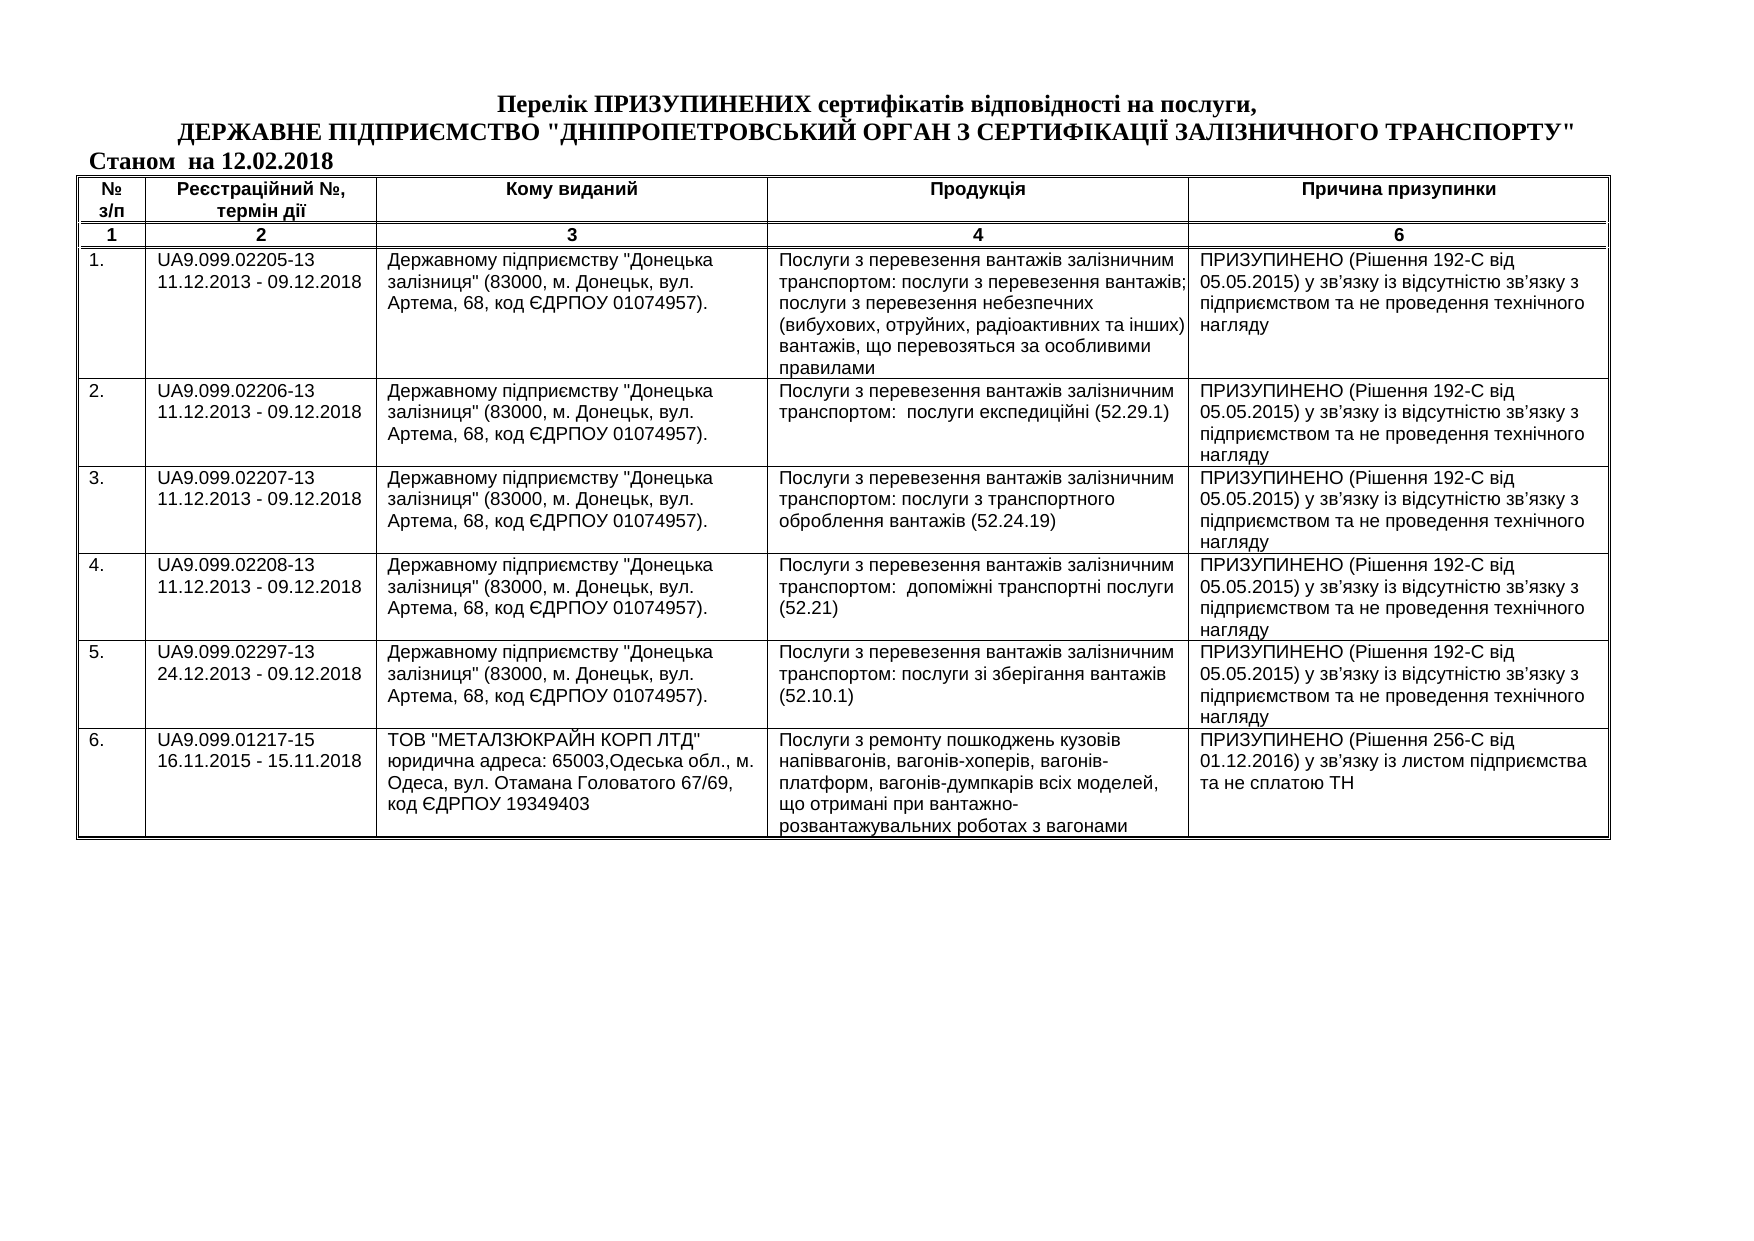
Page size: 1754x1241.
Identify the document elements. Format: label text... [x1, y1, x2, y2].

table_cell Державному підприємству "Донецька залізниця" (83000, м. Донецьк, вул. Артема, 68, код ЄДРПОУ 01074957). [377, 641, 767, 727]
table_cell Послуги з перевезення вантажів залізничним транспортом: послуги зі зберігання вантажів (52.10.1) [768, 641, 1188, 727]
table_cell UA9.099.02297-13 24.12.2013 - 09.12.2018 [146, 641, 376, 727]
table_cell ПРИЗУПИНЕНО (Рішення 192-С від 05.05.2015) у зв’язку із відсутністю зв’язку з підприємством та не проведення технічного нагляду [1189, 246, 1608, 378]
table_cell Державному підприємству "Донецька залізниця" (83000, м. Донецьк, вул. Артема, 68, код ЄДРПОУ 01074957). [377, 379, 767, 466]
table_header № з/п [79, 178, 145, 221]
table_header Реєстраційний №, термін дії [146, 178, 376, 221]
table_cell 2 [146, 224, 376, 246]
table_cell UA9.099.02207-13 11.12.2013 - 09.12.2018 [146, 467, 376, 553]
table_cell ПРИЗУПИНЕНО (Рішення 192-С від 05.05.2015) у зв’язку із відсутністю зв’язку з підприємством та не проведення технічного нагляду [1189, 554, 1608, 640]
table_cell ПРИЗУПИНЕНО (Рішення 192-С від 05.05.2015) у зв’язку із відсутністю зв’язку з підприємством та не проведення технічного нагляду [1189, 641, 1608, 727]
table_cell [79, 379, 145, 466]
table_cell Послуги з ремонту пошкоджень кузовів напіввагонів, вагонів-хоперів, вагонів-платформ, вагонів-думпкарів всіх моделей, що отримані при вантажно-розвантажувальних роботах з вагонами [768, 729, 1188, 836]
text Станом на 12.02.2018 [89, 146, 1665, 175]
table_cell ТОВ "МЕТАЛЗЮКРАЙН КОРП ЛТД" юридична адреса: 65003,Одеська обл., м. Одеса, вул. Отамана Головатого 67/69, код ЄДРПОУ 19349403 [377, 729, 767, 836]
table_cell Послуги з перевезення вантажів залізничним транспортом: послуги з перевезення вантажів; послуги з перевезення небезпечних (вибухових, отруйних, радіоактивних та інших) вантажів, що перевозяться за особливими правилами [768, 249, 1188, 378]
table_cell UA9.099.02206-13 11.12.2013 - 09.12.2018 [146, 379, 376, 466]
table_cell 1 [78, 221, 145, 246]
table_cell 3 [377, 224, 767, 246]
table_cell UA9.099.01217-15 16.11.2015 - 15.11.2018 [146, 729, 376, 836]
table_cell 6 [1189, 221, 1609, 246]
table_cell Державному підприємству "Донецька залізниця" (83000, м. Донецьк, вул. Артема, 68, код ЄДРПОУ 01074957). [377, 249, 767, 378]
table_cell [79, 641, 145, 727]
table_cell [79, 729, 145, 836]
table_cell [79, 467, 145, 553]
table_cell 4 [768, 224, 1188, 246]
table_cell Послуги з перевезення вантажів залізничним транспортом: послуги з транспортного оброблення вантажів (52.24.19) [768, 467, 1188, 553]
table_cell ПРИЗУПИНЕНО (Рішення 192-С від 05.05.2015) у зв’язку із відсутністю зв’язку з підприємством та не проведення технічного нагляду [1189, 467, 1608, 553]
table_header Продукція [768, 178, 1188, 221]
table_header Кому виданий [377, 178, 767, 221]
table_header Причина призупинки [1189, 178, 1608, 221]
table_cell ПРИЗУПИНЕНО (Рішення 192-С від 05.05.2015) у зв’язку із відсутністю зв’язку з підприємством та не проведення технічного нагляду [1189, 379, 1608, 466]
table_cell UA9.099.02208-13 11.12.2013 - 09.12.2018 [146, 554, 376, 640]
table_cell Послуги з перевезення вантажів залізничним транспортом: послуги експедиційні (52.29.1) [768, 379, 1188, 466]
table_cell Послуги з перевезення вантажів залізничним транспортом: допоміжні транспортні послуги (52.21) [768, 554, 1188, 640]
text ДЕРЖАВНЕ ПІДПРИЄМСТВО "ДНІПРОПЕТРОВСЬКИЙ ОРГАН З СЕРТИФІКАЦІЇ ЗАЛІЗНИЧНОГО ТРАНСПОРТУ" [89, 117, 1665, 146]
table_cell [79, 554, 145, 640]
text Перелік ПРИЗУПИНЕНИХ сертифікатів відповідності на послуги, [89, 89, 1665, 117]
table_cell Державному підприємству "Донецька залізниця" (83000, м. Донецьк, вул. Артема, 68, код ЄДРПОУ 01074957). [377, 554, 767, 640]
table_cell [79, 246, 145, 378]
table_cell Державному підприємству "Донецька залізниця" (83000, м. Донецьк, вул. Артема, 68, код ЄДРПОУ 01074957). [377, 467, 767, 553]
table_cell ПРИЗУПИНЕНО (Рішення 256-С від 01.12.2016) у зв’язку із листом підприємства та не сплатою ТН [1189, 729, 1608, 836]
table_cell UA9.099.02205-13 11.12.2013 - 09.12.2018 [146, 249, 376, 378]
